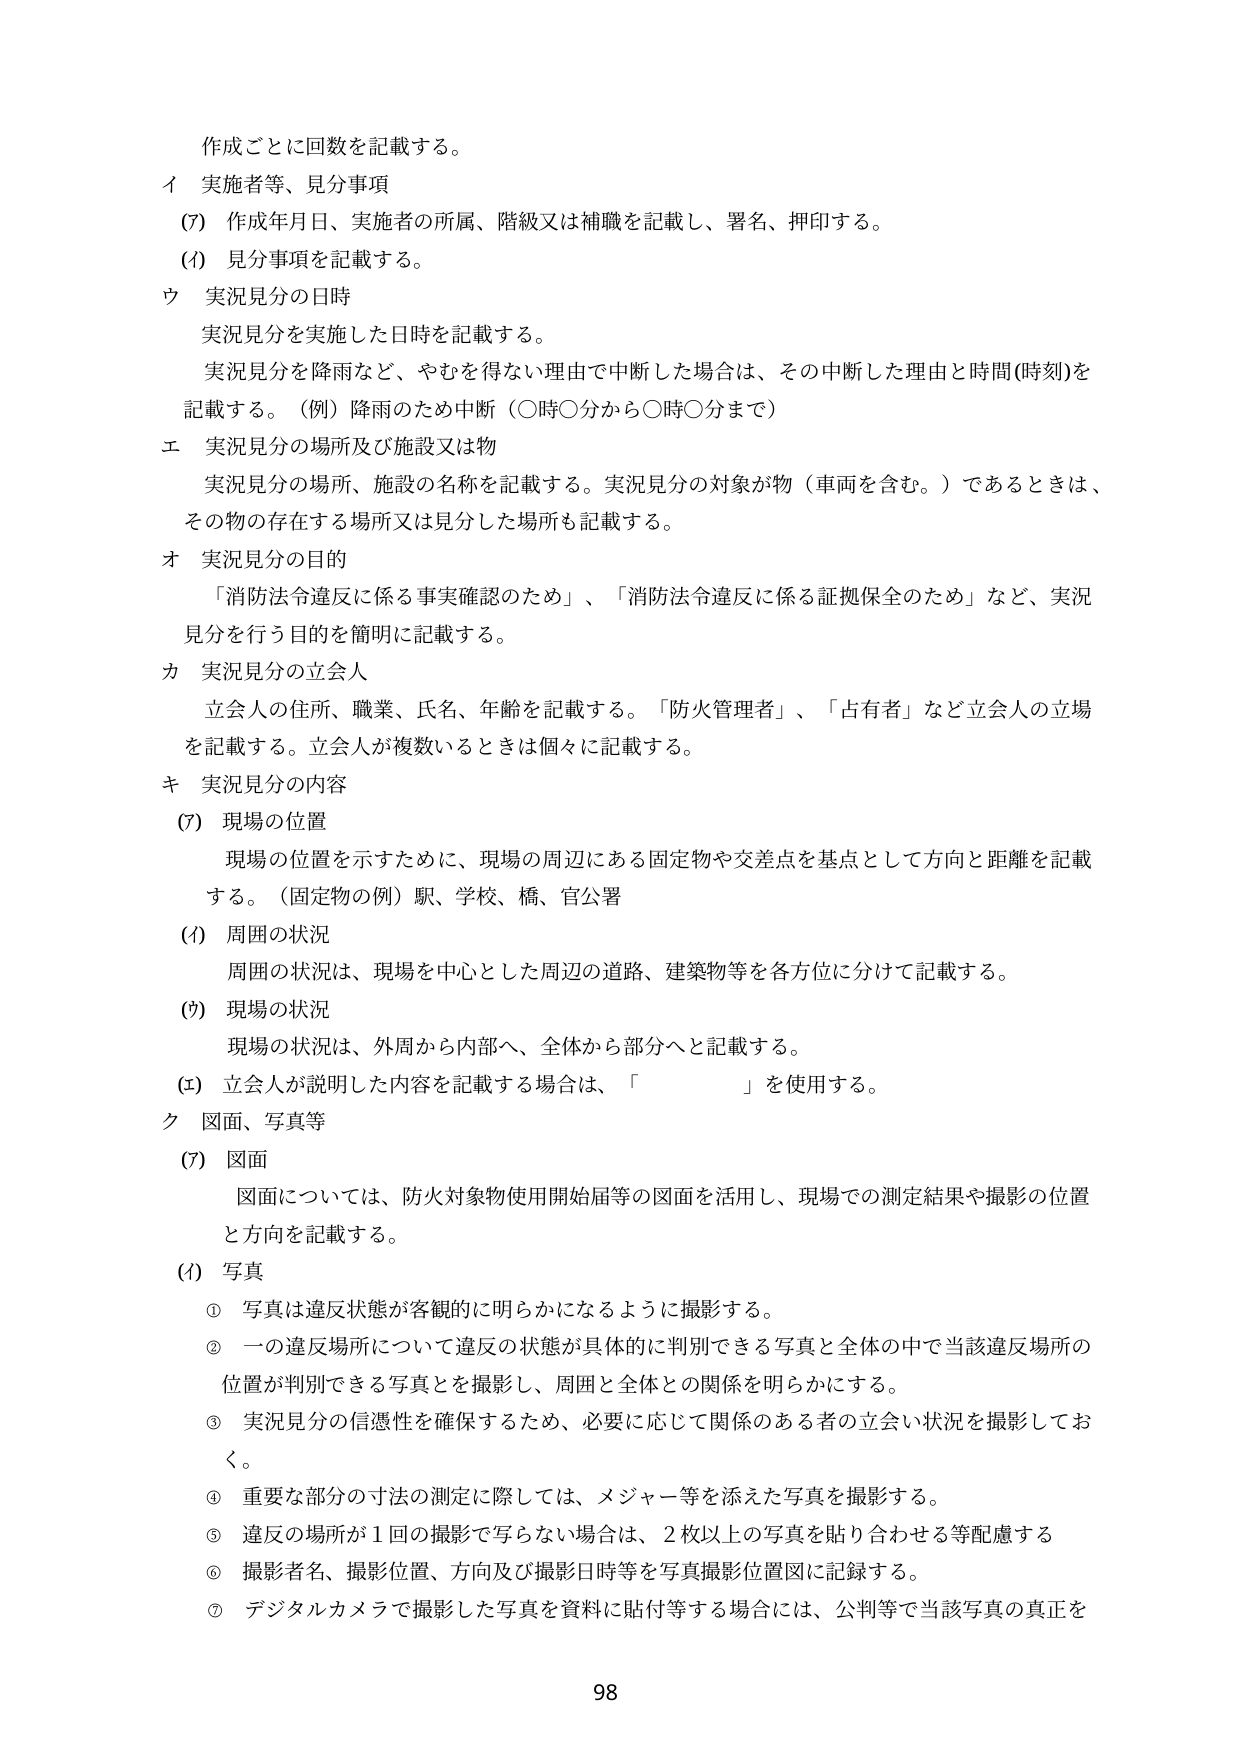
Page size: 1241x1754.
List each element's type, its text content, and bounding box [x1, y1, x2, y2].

text ③ 実況見分の信憑性を確保するため、必要に応じて関係のある者の立会い状況を撮影しておく。 [206, 1402, 1092, 1477]
text ⑤ 違反の場所が１回の撮影で写らない場合は、２枚以上の写真を貼り合わせる等配慮する [206, 1514, 1092, 1552]
text 作成ごとに回数を記載する。 [118, 127, 1092, 164]
text (ｲ) 見分事項を記載する。 [118, 239, 1092, 277]
text キ 実況見分の内容 [118, 764, 1092, 802]
text 周囲の状況は、現場を中心とした周辺の道路、建築物等を各方位に分けて記載する。 [118, 952, 1092, 989]
text 実況見分を降雨など、やむを得ない理由で中断した場合は、その中断した理由と時間(時刻)を記載する。（例）降雨のため中断（○時○分から○時○分まで） [184, 352, 1092, 427]
text ⑥ 撮影者名、撮影位置、方向及び撮影日時等を写真撮影位置図に記録する。 [206, 1552, 1092, 1589]
text 図面については、防火対象物使用開始届等の図面を活用し、現場での測定結果や撮影の位置と方向を記載する。 [221, 1177, 1092, 1252]
text (ｱ) 作成年月日、実施者の所属、階級又は補職を記載し、署名、押印する。 [118, 202, 1092, 239]
text 立会人の住所、職業、氏名、年齢を記載する。「防火管理者」、「占有者」など立会人の立場を記載する。立会人が複数いるときは個々に記載する。 [184, 689, 1092, 764]
text ⑦ デジタルカメラで撮影した写真を資料に貼付等する場合には、公判等で当該写真の真正を疑われることのないように改ざん防止用SDカードを使用すること。 [207, 1589, 1092, 1627]
text ウ 実況見分の日時 [118, 277, 1092, 314]
text ク 図面、写真等 [118, 1102, 1092, 1139]
text オ 実況見分の目的 [118, 539, 1092, 577]
text (ｲ) 写真 [118, 1252, 1092, 1289]
text (ｲ) 周囲の状況 [118, 914, 1092, 952]
text ② 一の違反場所について違反の状態が具体的に判別できる写真と全体の中で当該違反場所の位置が判別できる写真とを撮影し、周囲と全体との関係を明らかにする。 [206, 1327, 1092, 1402]
text 現場の位置を示すために、現場の周辺にある固定物や交差点を基点として方向と距離を記載する。（固定物の例）駅、学校、橋、官公署 [206, 839, 1092, 914]
text エ 実況見分の場所及び施設又は物 [118, 427, 1092, 464]
text (ｱ) 図面 [118, 1139, 1092, 1177]
text ④ 重要な部分の寸法の測定に際しては、メジャー等を添えた写真を撮影する。 [206, 1477, 1092, 1514]
text 現場の状況は、外周から内部へ、全体から部分へと記載する。 [118, 1027, 1092, 1064]
text 実況見分の場所、施設の名称を記載する。実況見分の対象が物（車両を含む。）であるときは、その物の存在する場所又は見分した場所も記載する。 [184, 464, 1092, 539]
text (ｳ) 現場の状況 [118, 989, 1092, 1027]
text 「消防法令違反に係る事実確認のため」、「消防法令違反に係る証拠保全のため」など、実況見分を行う目的を簡明に記載する。 [184, 577, 1092, 652]
text カ 実況見分の立会人 [118, 652, 1092, 689]
text (ｴ) 立会人が説明した内容を記載する場合は、「 」を使用する。 [118, 1064, 1092, 1102]
text イ 実施者等、見分事項 [118, 164, 1092, 202]
text 実況見分を実施した日時を記載する。 [118, 314, 1092, 352]
text ① 写真は違反状態が客観的に明らかになるように撮影する。 [206, 1289, 1092, 1327]
text (ｱ) 現場の位置 [118, 802, 1092, 839]
